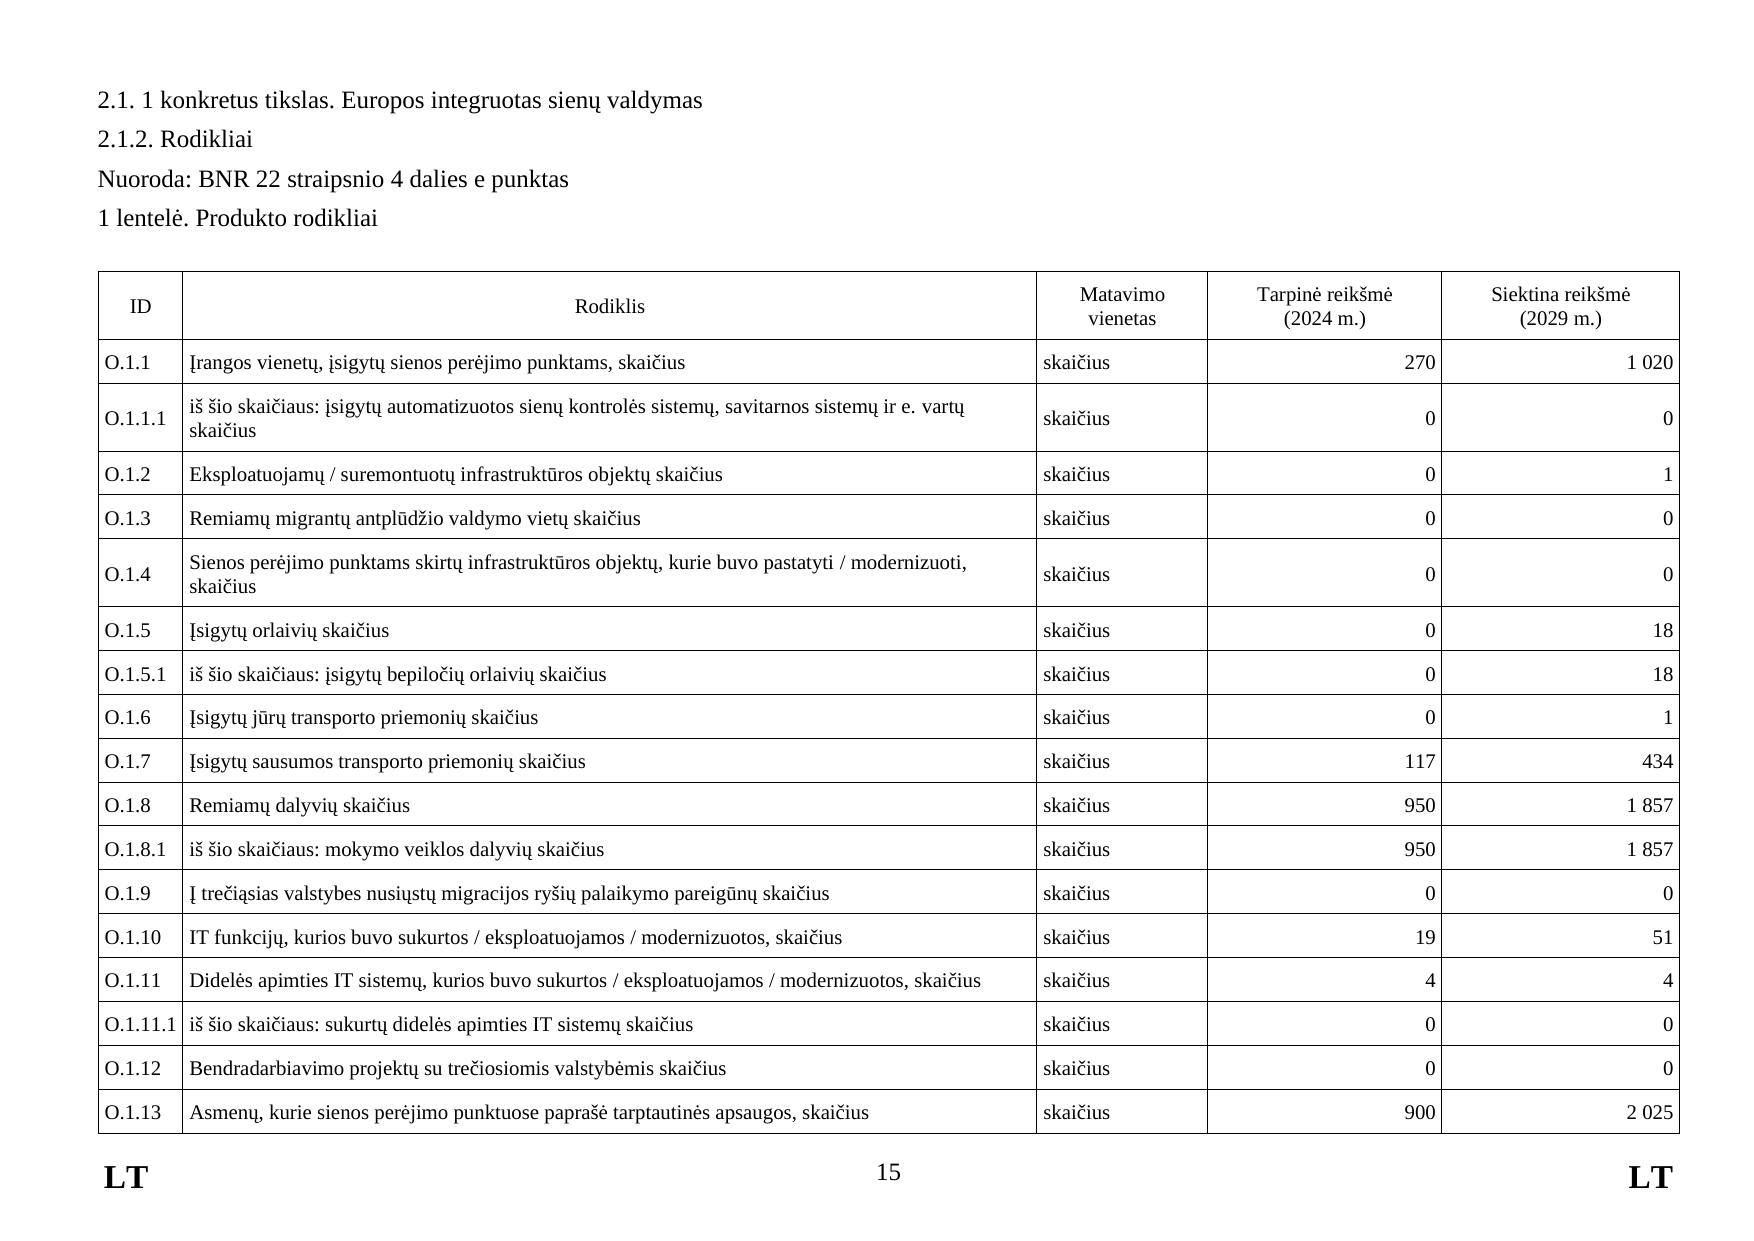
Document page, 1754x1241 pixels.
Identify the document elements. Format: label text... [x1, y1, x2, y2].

table_cell Eksploatuojamų / suremontuotų infrastruktūros objektų skaičius [183, 452, 1036, 494]
subtitle 1 lentelė. Produkto rodikliai [97, 203, 1679, 232]
table_cell IT funkcijų, kurios buvo sukurtos / eksploatuojamos / modernizuotos, skaičius [183, 914, 1036, 957]
table_cell 2 025 [1442, 1090, 1679, 1132]
table_cell 117 [1208, 739, 1441, 782]
table_header Matavimo vienetas [1037, 272, 1207, 339]
table_cell skaičius [1037, 695, 1207, 738]
table_cell 0 [1442, 1002, 1679, 1045]
table_cell 1 857 [1442, 783, 1679, 825]
table_cell Į trečiąsias valstybes nusiųstų migracijos ryšių palaikymo pareigūnų skaičius [183, 870, 1036, 913]
table_cell 0 [1208, 384, 1441, 451]
table_cell 1 020 [1442, 340, 1679, 383]
table_cell 0 [1208, 651, 1441, 694]
table_cell O.1.11.1 [99, 1002, 182, 1045]
table_cell O.1.9 [99, 870, 182, 913]
table_cell iš šio skaičiaus: sukurtų didelės apimties IT sistemų skaičius [183, 1002, 1036, 1045]
text Nuoroda: BNR 22 straipsnio 4 dalies e punktas [97, 164, 1679, 192]
table_cell 950 [1208, 783, 1441, 825]
table_cell 0 [1208, 539, 1441, 606]
table_cell 0 [1442, 495, 1679, 538]
table_cell 1 [1442, 695, 1679, 738]
table_cell O.1.1.1 [99, 384, 182, 451]
table_cell O.1.5 [99, 607, 182, 650]
table_cell skaičius [1037, 1090, 1207, 1132]
table_cell O.1.3 [99, 495, 182, 538]
table_cell 51 [1442, 914, 1679, 957]
table_cell Sienos perėjimo punktams skirtų infrastruktūros objektų, kurie buvo pastatyti / modernizuoti, skaičius [183, 539, 1036, 606]
table_header ID [99, 272, 182, 339]
table_cell iš šio skaičiaus: įsigytų bepiločių orlaivių skaičius [183, 651, 1036, 694]
table_cell Remiamų dalyvių skaičius [183, 783, 1036, 825]
table_cell 0 [1442, 539, 1679, 606]
table_cell O.1.12 [99, 1046, 182, 1088]
table_cell O.1.2 [99, 452, 182, 494]
table_cell 434 [1442, 739, 1679, 782]
table_cell skaičius [1037, 958, 1207, 1001]
table_cell 0 [1442, 870, 1679, 913]
table_header Tarpinė reikšmė (2024 m.) [1208, 272, 1441, 339]
table_cell 0 [1208, 695, 1441, 738]
table_cell 270 [1208, 340, 1441, 383]
table_cell skaičius [1037, 826, 1207, 869]
table_cell skaičius [1037, 914, 1207, 957]
table_cell iš šio skaičiaus: mokymo veiklos dalyvių skaičius [183, 826, 1036, 869]
table_cell 4 [1208, 958, 1441, 1001]
table_cell O.1.7 [99, 739, 182, 782]
table_cell O.1.6 [99, 695, 182, 738]
table_cell skaičius [1037, 452, 1207, 494]
text 2.1. 1 konkretus tikslas. Europos integruotas sienų valdymas [97, 85, 1679, 114]
table_cell 18 [1442, 651, 1679, 694]
table_cell O.1.1 [99, 340, 182, 383]
table_cell skaičius [1037, 651, 1207, 694]
table_cell 0 [1208, 452, 1441, 494]
table_header Rodiklis [183, 272, 1036, 339]
table_cell Remiamų migrantų antplūdžio valdymo vietų skaičius [183, 495, 1036, 538]
table_cell iš šio skaičiaus: įsigytų automatizuotos sienų kontrolės sistemų, savitarnos sistemų ir e. vartų skaičius [183, 384, 1036, 451]
table_cell Įsigytų orlaivių skaičius [183, 607, 1036, 650]
table_cell 18 [1442, 607, 1679, 650]
table_cell Bendradarbiavimo projektų su trečiosiomis valstybėmis skaičius [183, 1046, 1036, 1088]
table_cell 0 [1208, 870, 1441, 913]
table_cell skaičius [1037, 870, 1207, 913]
table_cell skaičius [1037, 607, 1207, 650]
table_cell skaičius [1037, 539, 1207, 606]
table_cell 0 [1208, 1002, 1441, 1045]
table_cell Įsigytų jūrų transporto priemonių skaičius [183, 695, 1036, 738]
table_cell skaičius [1037, 1046, 1207, 1088]
table_cell 0 [1208, 495, 1441, 538]
table_cell 1 857 [1442, 826, 1679, 869]
table_cell skaičius [1037, 384, 1207, 451]
table_header Siektina reikšmė (2029 m.) [1442, 272, 1679, 339]
table_cell skaičius [1037, 1002, 1207, 1045]
table_cell skaičius [1037, 495, 1207, 538]
table_cell O.1.5.1 [99, 651, 182, 694]
table_cell skaičius [1037, 739, 1207, 782]
table_cell O.1.8.1 [99, 826, 182, 869]
table_cell O.1.13 [99, 1090, 182, 1132]
table_cell 0 [1442, 384, 1679, 451]
table_cell 1 [1442, 452, 1679, 494]
table_cell 4 [1442, 958, 1679, 1001]
table_cell skaičius [1037, 340, 1207, 383]
table_cell Įrangos vienetų, įsigytų sienos perėjimo punktams, skaičius [183, 340, 1036, 383]
table_cell 0 [1208, 1046, 1441, 1088]
table_cell Įsigytų sausumos transporto priemonių skaičius [183, 739, 1036, 782]
table_cell 0 [1208, 607, 1441, 650]
table_cell 0 [1442, 1046, 1679, 1088]
table_cell O.1.10 [99, 914, 182, 957]
table_cell O.1.8 [99, 783, 182, 825]
table_cell Didelės apimties IT sistemų, kurios buvo sukurtos / eksploatuojamos / modernizuotos, skaičius [183, 958, 1036, 1001]
table_cell Asmenų, kurie sienos perėjimo punktuose paprašė tarptautinės apsaugos, skaičius [183, 1090, 1036, 1132]
table_cell 950 [1208, 826, 1441, 869]
table_cell O.1.11 [99, 958, 182, 1001]
table_cell 19 [1208, 914, 1441, 957]
table_cell skaičius [1037, 783, 1207, 825]
subtitle 2.1.2. Rodikliai [97, 124, 1679, 153]
table_cell 900 [1208, 1090, 1441, 1132]
table_cell O.1.4 [99, 539, 182, 606]
